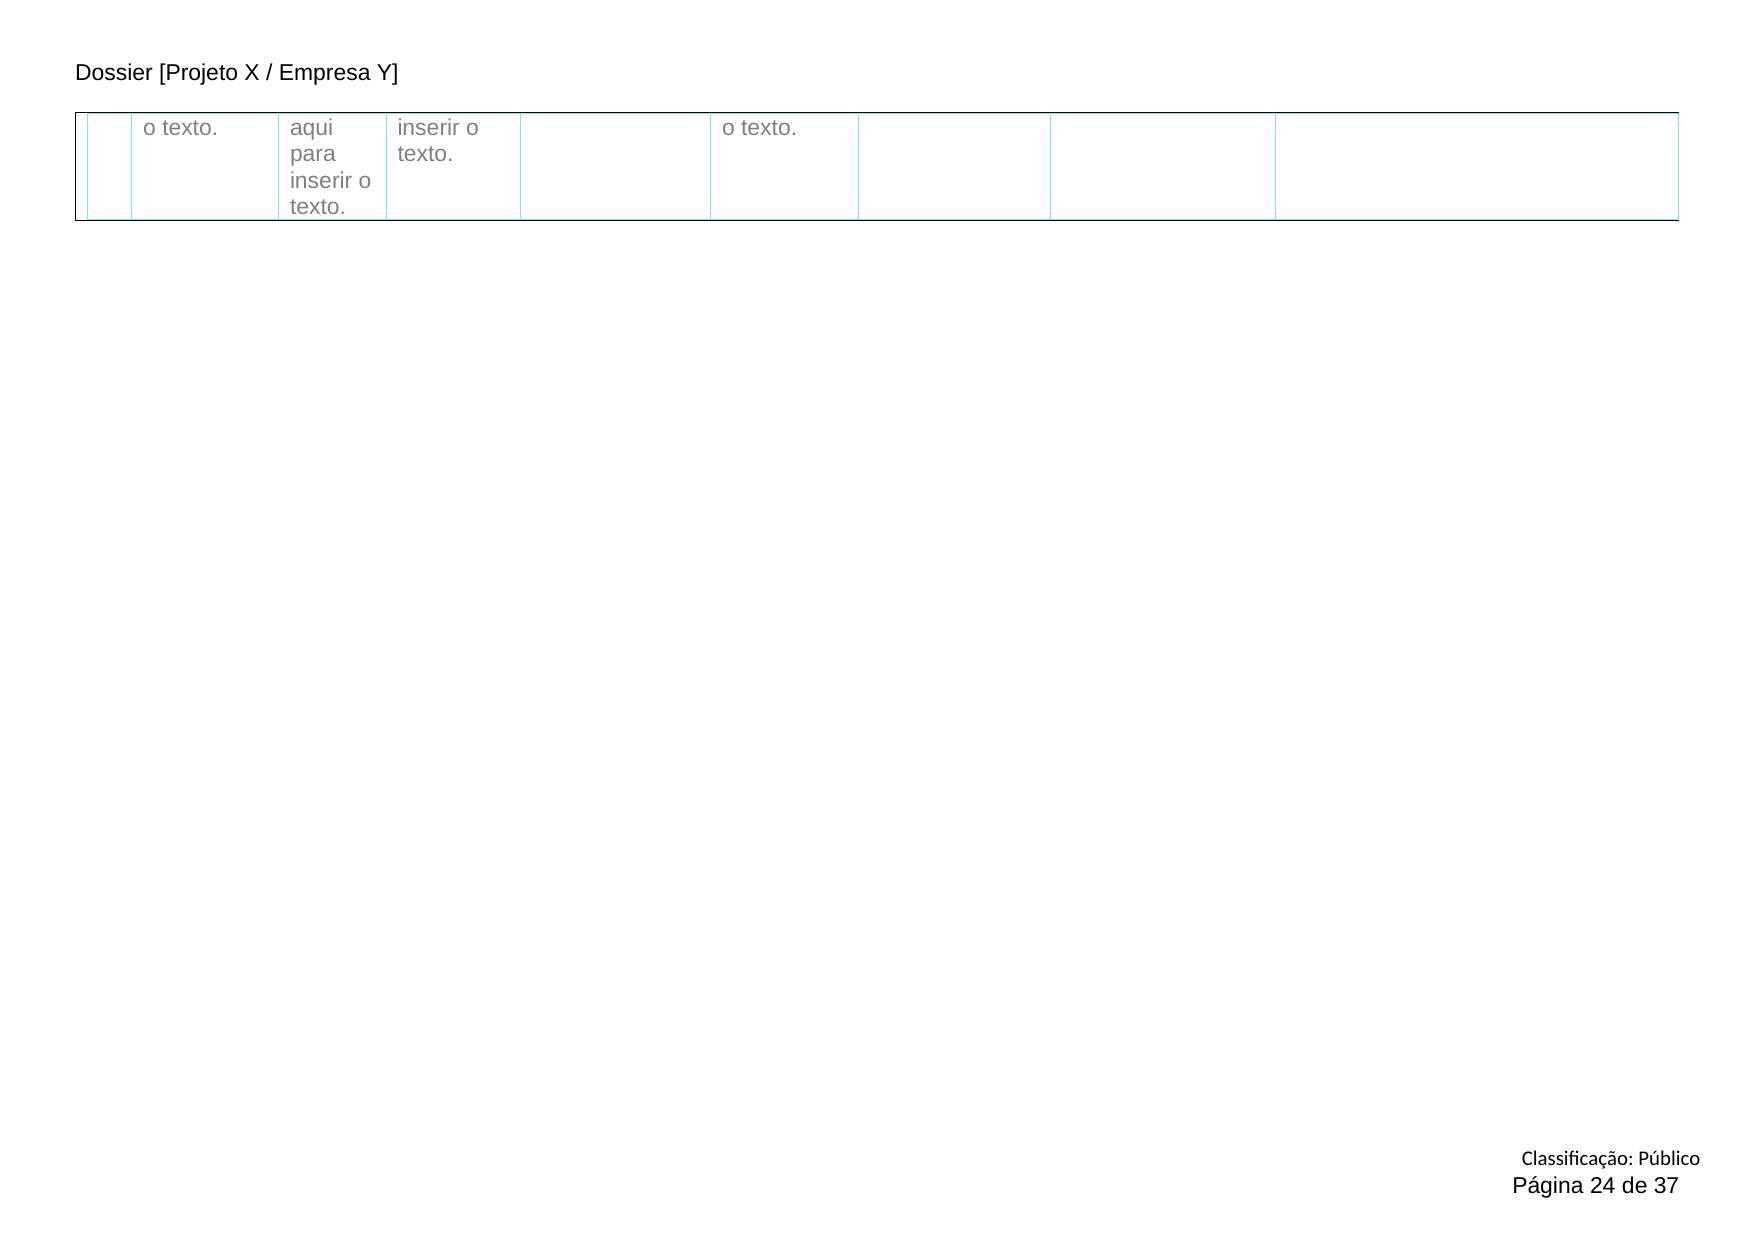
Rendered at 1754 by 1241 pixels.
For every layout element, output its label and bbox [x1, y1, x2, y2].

table_header [859, 114, 1050, 219]
table_header [711, 114, 858, 219]
table_header [88, 114, 131, 219]
table_header [521, 114, 710, 219]
table_header [1051, 114, 1275, 219]
table_header [1276, 114, 1678, 219]
table_header [76, 113, 87, 220]
table_header [387, 114, 520, 219]
table_header [132, 114, 278, 219]
table_header [279, 114, 386, 219]
